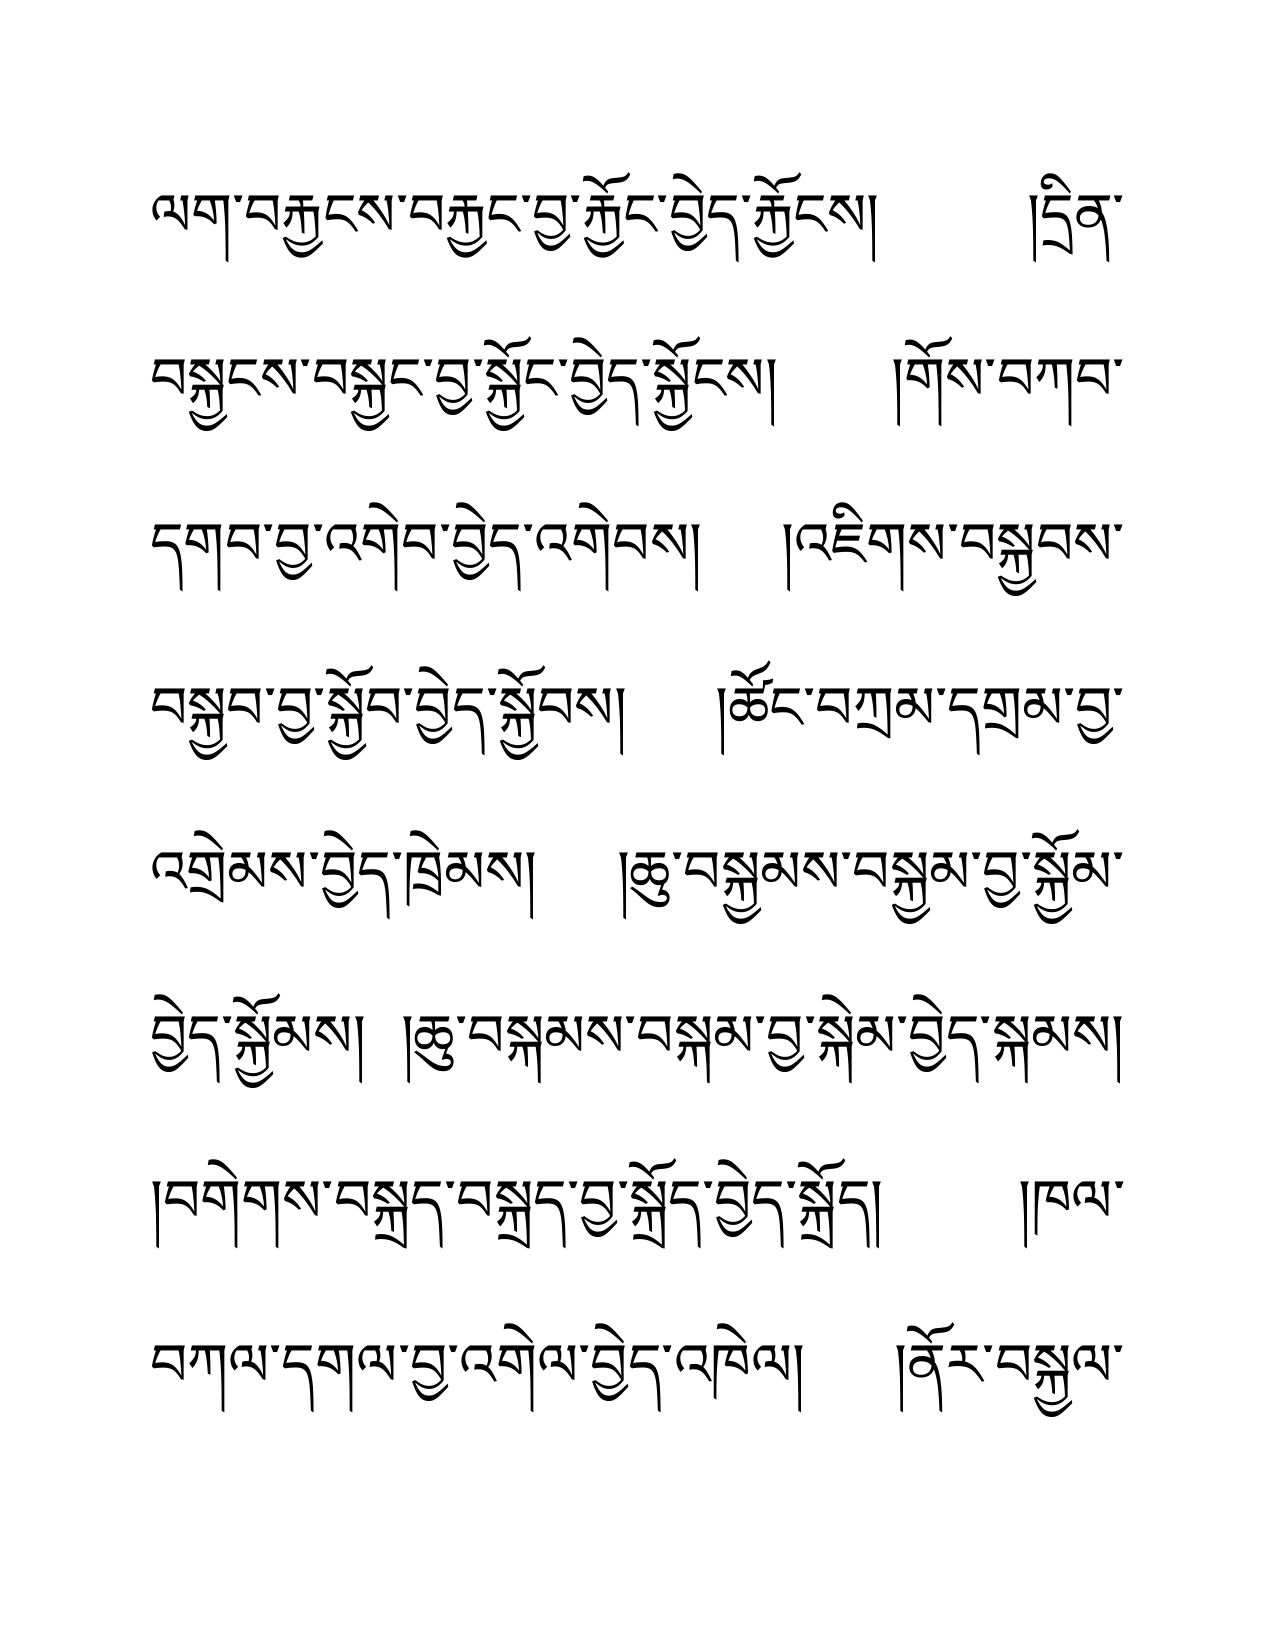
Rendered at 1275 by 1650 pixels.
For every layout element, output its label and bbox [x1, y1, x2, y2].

text [150, 150, 1125, 1464]
